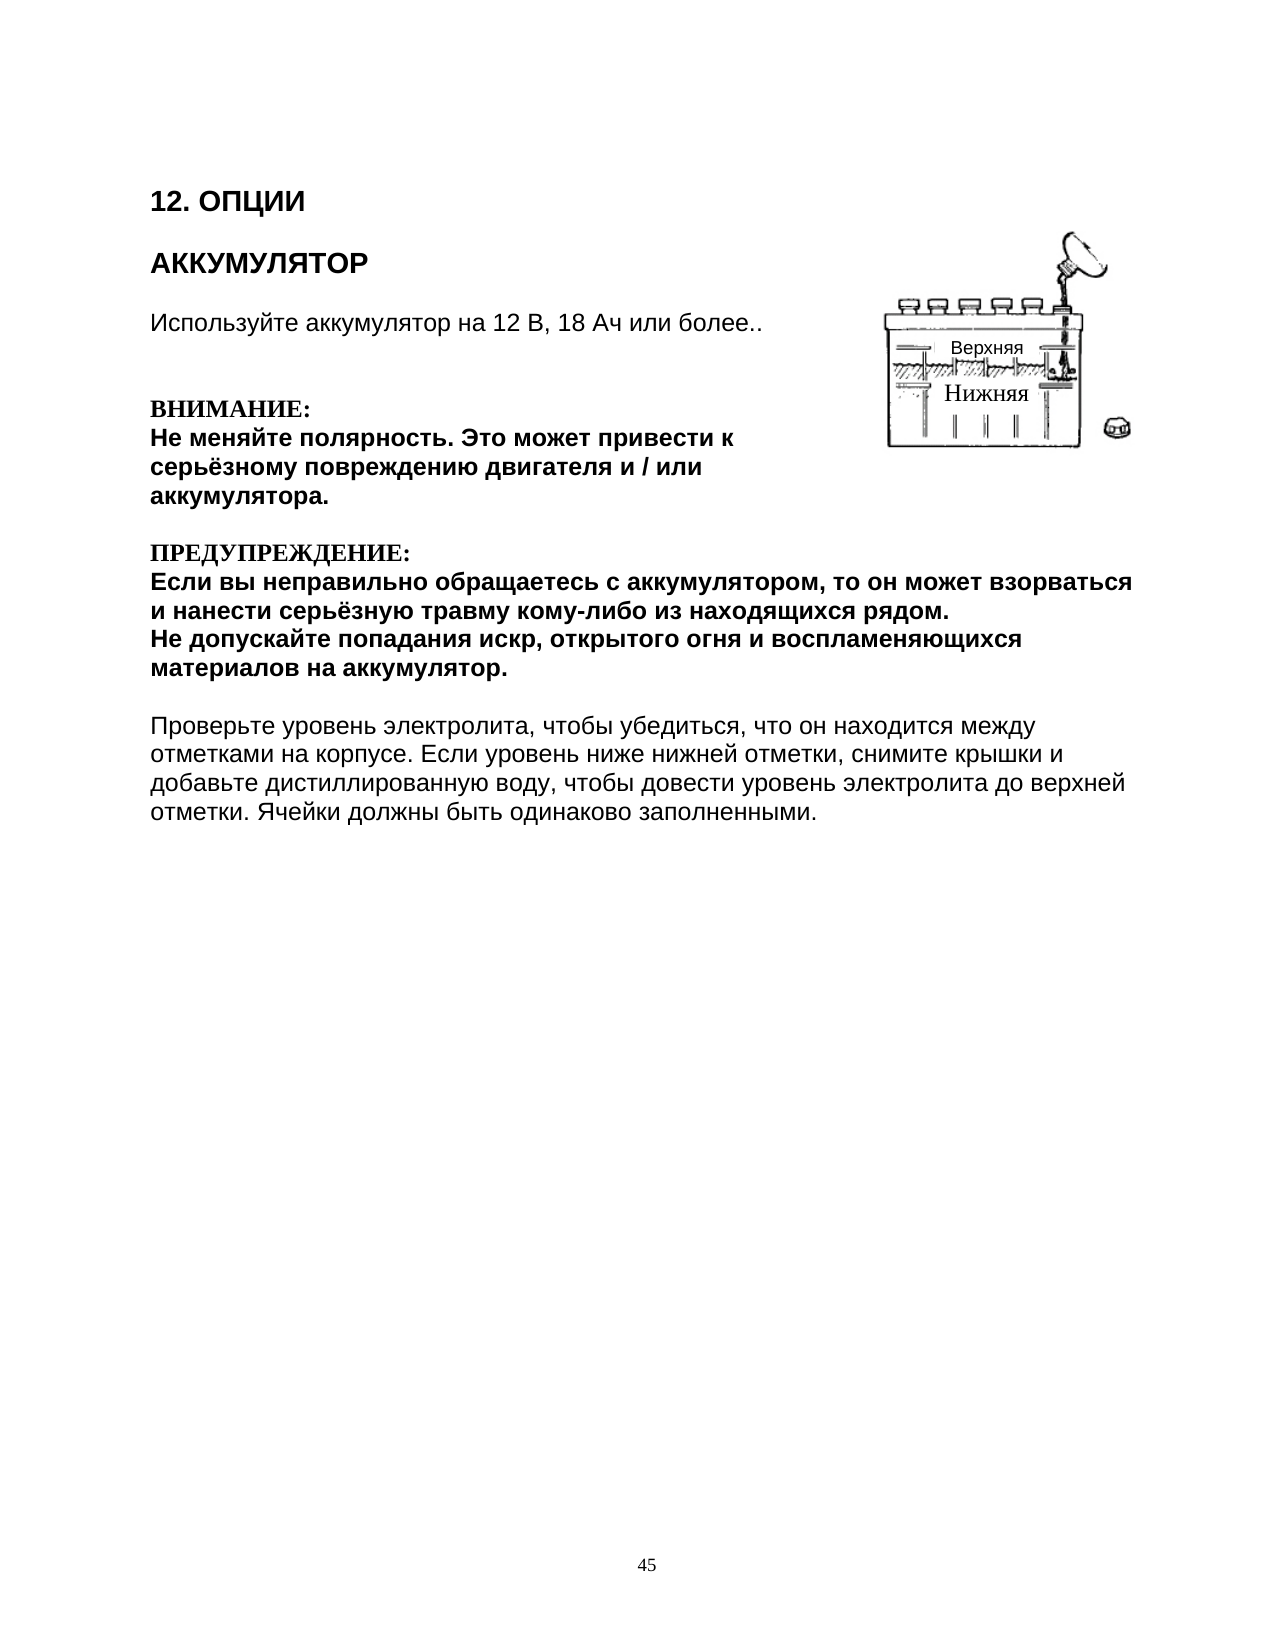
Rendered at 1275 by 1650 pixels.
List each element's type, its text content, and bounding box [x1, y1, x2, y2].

text ВНИМАНИЕ: [150, 394, 862, 423]
subtitle 12. ОПЦИИ [150, 183, 1144, 217]
text Если вы неправильно обращаетесь с аккумулятором, то он может взорваться и нанести серьёзную травму кому-либо из находящихся рядом. [150, 567, 1144, 624]
text Используйте аккумулятор на 12 В, 18 Ач или более.. [150, 308, 862, 337]
text Не допускайте попадания искр, открытого огня и воспламеняющихся материалов на аккумулятор. [150, 624, 1144, 682]
text Не меняйте полярность. Это может привести к серьёзному повреждению двигателя и / или аккумулятора. [150, 423, 1144, 509]
text ПРЕДУПРЕЖДЕНИЕ: [150, 538, 1144, 567]
picture [862, 222, 1144, 457]
subtitle АККУМУЛЯТОР [150, 246, 862, 279]
text Проверьте уровень электролита, чтобы убедиться, что он находится между отметками на корпусе. Если уровень ниже нижней отметки, снимите крышки и добавьте дистиллированную воду, чтобы довести уровень электролита до верхней отметки. Ячейки должны быть одинаково заполненными. [150, 711, 1144, 826]
